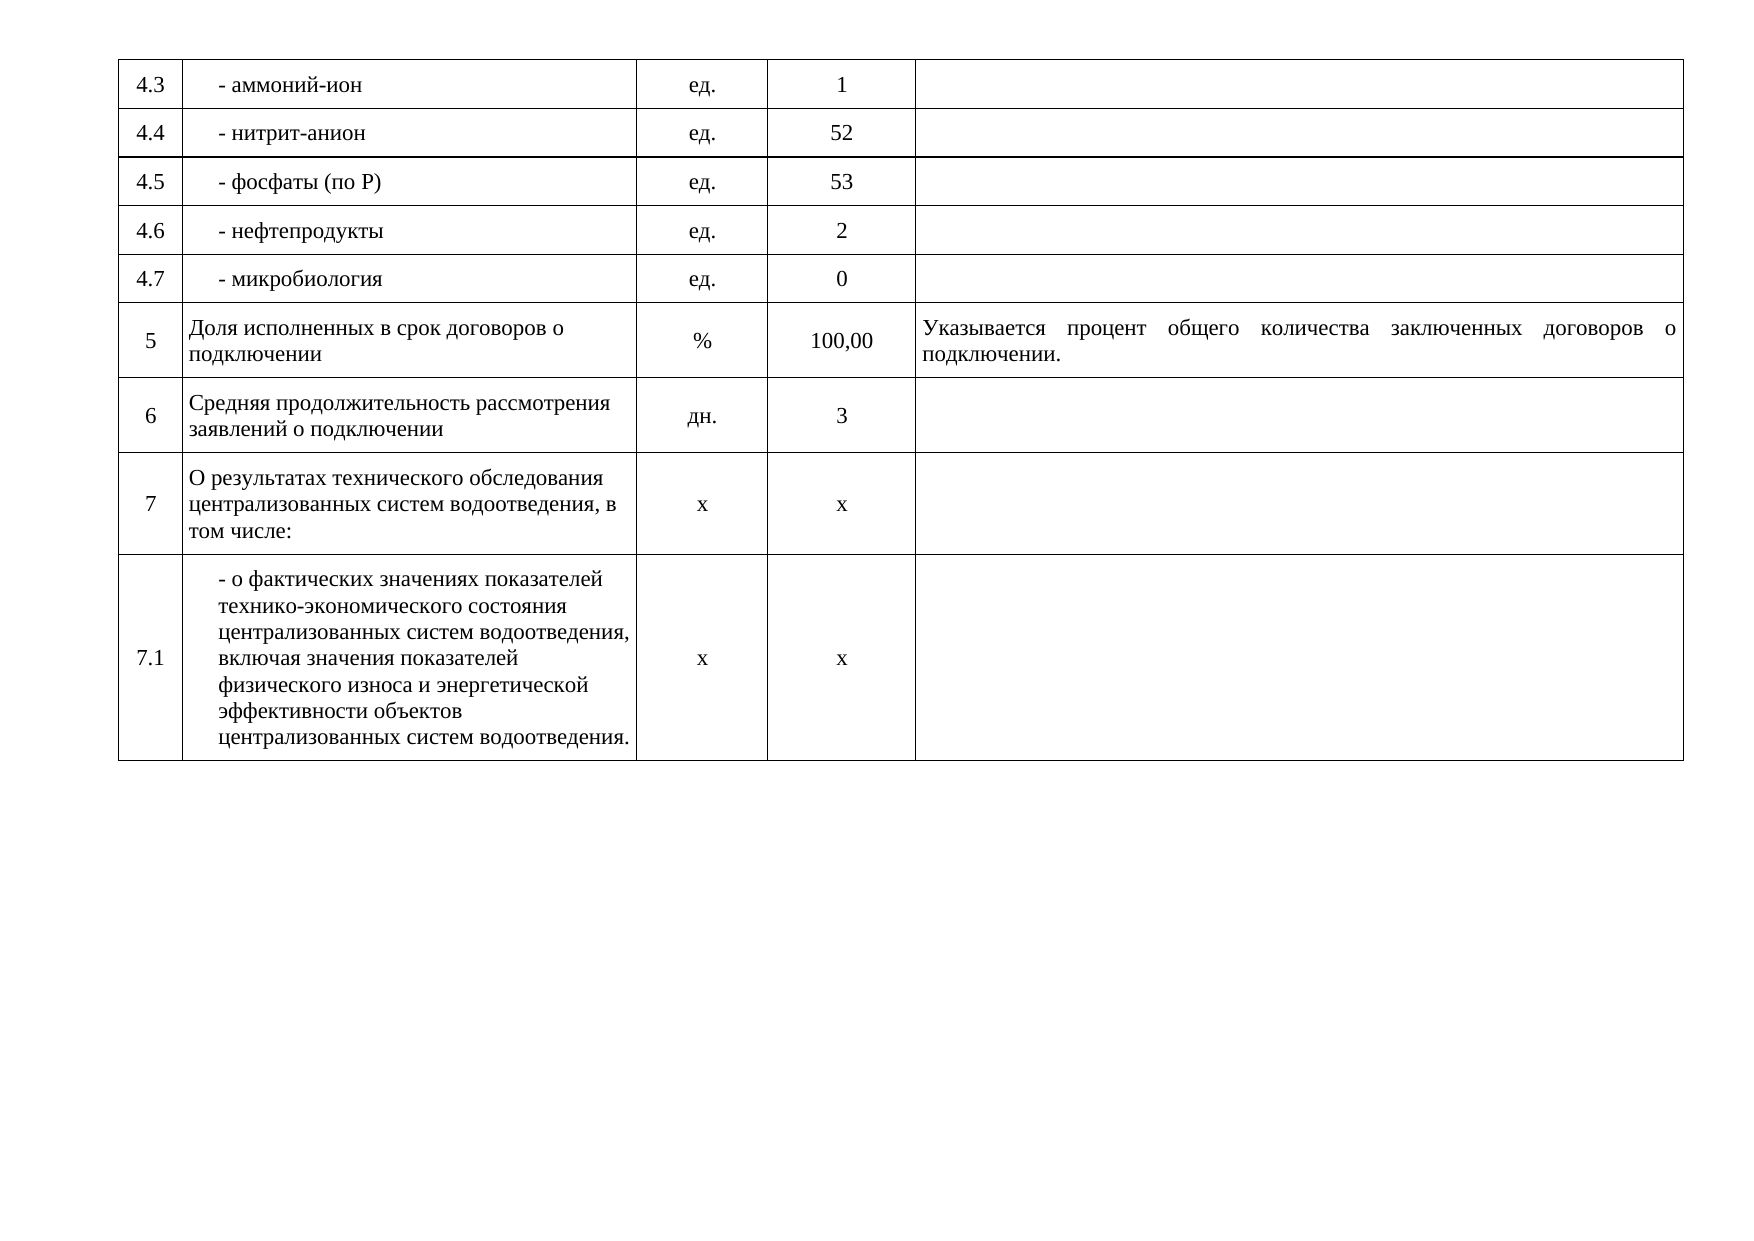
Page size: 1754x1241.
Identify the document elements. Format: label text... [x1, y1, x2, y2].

table_cell дн. [637, 378, 767, 452]
table_cell [916, 255, 1683, 302]
table_cell 5 [119, 303, 182, 377]
table_cell ед. [637, 206, 767, 254]
table_cell [916, 378, 1683, 452]
table_cell 4.4 [119, 109, 182, 156]
table_cell 0 [768, 255, 915, 302]
table_cell 6 [119, 378, 182, 452]
table_cell 1 [768, 60, 915, 108]
table_cell 3 [768, 378, 915, 452]
table_cell [916, 158, 1683, 205]
table_cell 52 [768, 109, 915, 156]
table_cell 4.6 [119, 206, 182, 254]
table_cell [916, 206, 1683, 254]
table_cell - аммоний-ион [183, 60, 636, 108]
table_cell x [637, 453, 767, 554]
table_cell ед. [637, 255, 767, 302]
table_cell ед. [637, 158, 767, 205]
table_cell [916, 555, 1683, 760]
table_cell [916, 453, 1683, 554]
table_cell 7 [119, 453, 182, 554]
table_cell - микробиология [183, 255, 636, 302]
table_cell 4.7 [119, 255, 182, 302]
table_cell x [768, 453, 915, 554]
table_cell 2 [768, 206, 915, 254]
table_cell - нефтепродукты [183, 206, 636, 254]
table_cell Доля исполненных в срок договоров о подключении [183, 303, 636, 377]
table_cell ед. [637, 109, 767, 156]
table_cell Указывается процент общего количества заключенных договоров о подключении. [916, 303, 1683, 377]
table_cell [916, 109, 1683, 156]
table_cell - фосфаты (по P) [183, 158, 636, 205]
table_cell 7.1 [119, 555, 182, 760]
table_cell 100,00 [768, 303, 915, 377]
table_cell % [637, 303, 767, 377]
table_cell 4.3 [119, 60, 182, 108]
table_cell - о фактических значениях показателей технико-экономического состояния централизованных систем водоотведения, включая значения показателей физического износа и энергетической эффективности объектов централизованных систем водоотведения. [183, 555, 636, 760]
table_cell x [637, 555, 767, 760]
table_cell О результатах технического обследования централизованных систем водоотведения, в том числе: [183, 453, 636, 554]
table_cell Средняя продолжительность рассмотрения заявлений о подключении [183, 378, 636, 452]
table_cell x [768, 555, 915, 760]
table_cell 53 [768, 158, 915, 205]
table_cell 4.5 [119, 158, 182, 205]
table_cell - нитрит-анион [183, 109, 636, 156]
table_cell ед. [637, 60, 767, 108]
table_cell [916, 60, 1683, 108]
